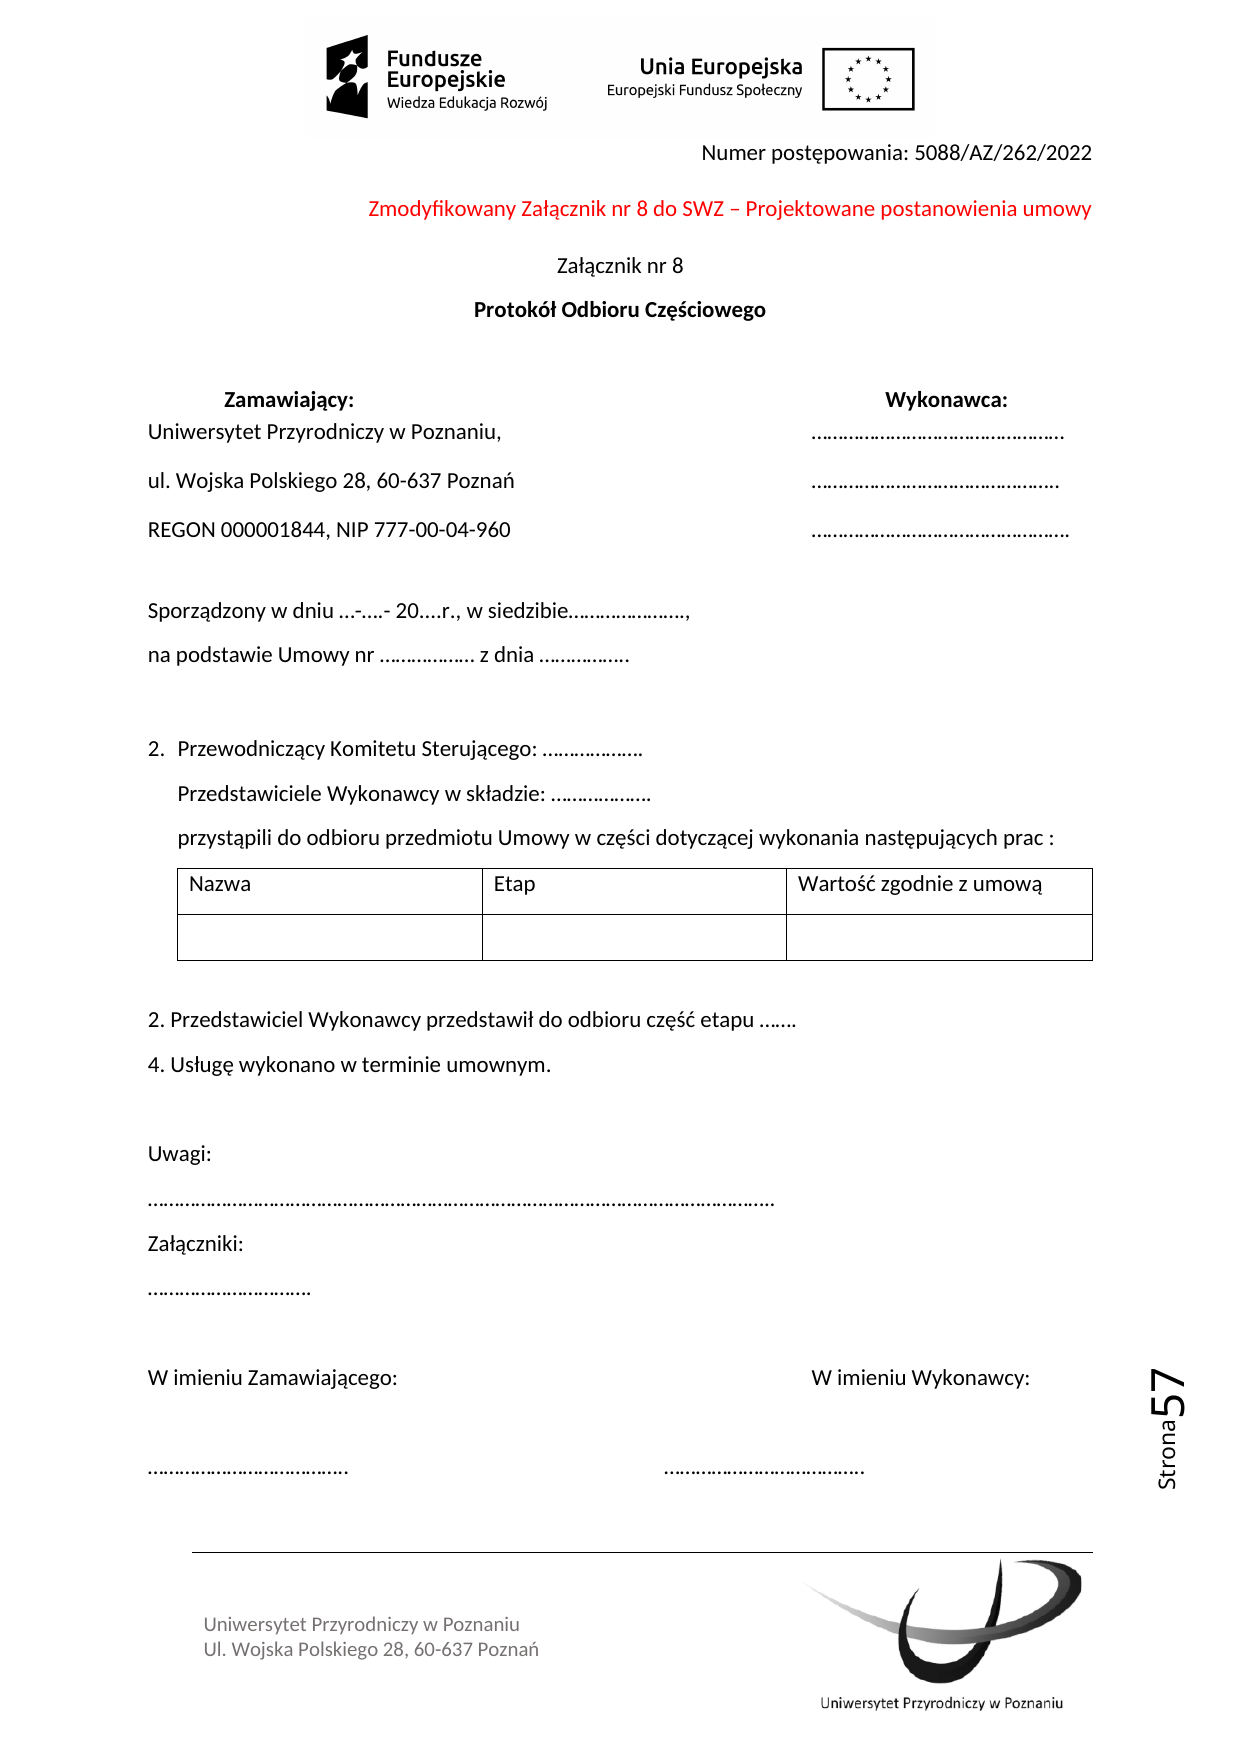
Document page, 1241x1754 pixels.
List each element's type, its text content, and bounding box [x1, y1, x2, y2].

picture [306, 14, 934, 139]
text …………………………. [148, 1273, 1093, 1301]
text na podstawie Umowy nr ……………… z dnia …………….. [148, 641, 1093, 669]
table_header Nazwa [178, 869, 482, 914]
text REGON 000001844, NIP 777-00-04-960 …………………………………………. [148, 515, 1093, 543]
text Załączniki: [148, 1229, 1093, 1257]
text 4. Usługę wykonano w terminie umownym. [148, 1050, 1093, 1078]
text Załącznik nr 8 [148, 251, 1093, 279]
text ……………………………….. ……………………………….. [148, 1452, 1093, 1480]
text ul. Wojska Polskiego 28, 60-637 Poznań ……………………………………….. [148, 466, 1093, 494]
text Zamawiający: Wykonawca: [224, 385, 1093, 413]
text Protokół Odbioru Częściowego [148, 296, 1093, 324]
list Przewodniczący Komitetu Sterującego: ………………. [148, 734, 1093, 762]
text W imieniu Zamawiającego: W imieniu Wykonawcy: [148, 1363, 1093, 1391]
table_cell [483, 915, 786, 959]
table_cell [787, 915, 1092, 959]
text Przedstawiciele Wykonawcy w składzie: ………………. [177, 779, 1093, 807]
text przystąpili do odbioru przedmiotu Umowy w części dotyczącej wykonania następujących prac : [177, 823, 1093, 852]
text 2. Przedstawiciel Wykonawcy przedstawił do odbioru część etapu ……. [148, 1005, 1093, 1033]
text Uwagi: [148, 1139, 1093, 1167]
table_header Etap [483, 869, 786, 914]
table_header Wartość zgodnie z umową [787, 869, 1092, 914]
text Sporządzony w dniu …-….- 20....r., w siedzibie…………………., [148, 596, 1093, 624]
picture [801, 1558, 1082, 1714]
table_cell [178, 915, 482, 959]
text Uniwersytet Przyrodniczy w Poznaniu, ………………………………………… [148, 417, 1093, 445]
text ……………………………………………………………………………………………………….. [148, 1184, 1093, 1212]
